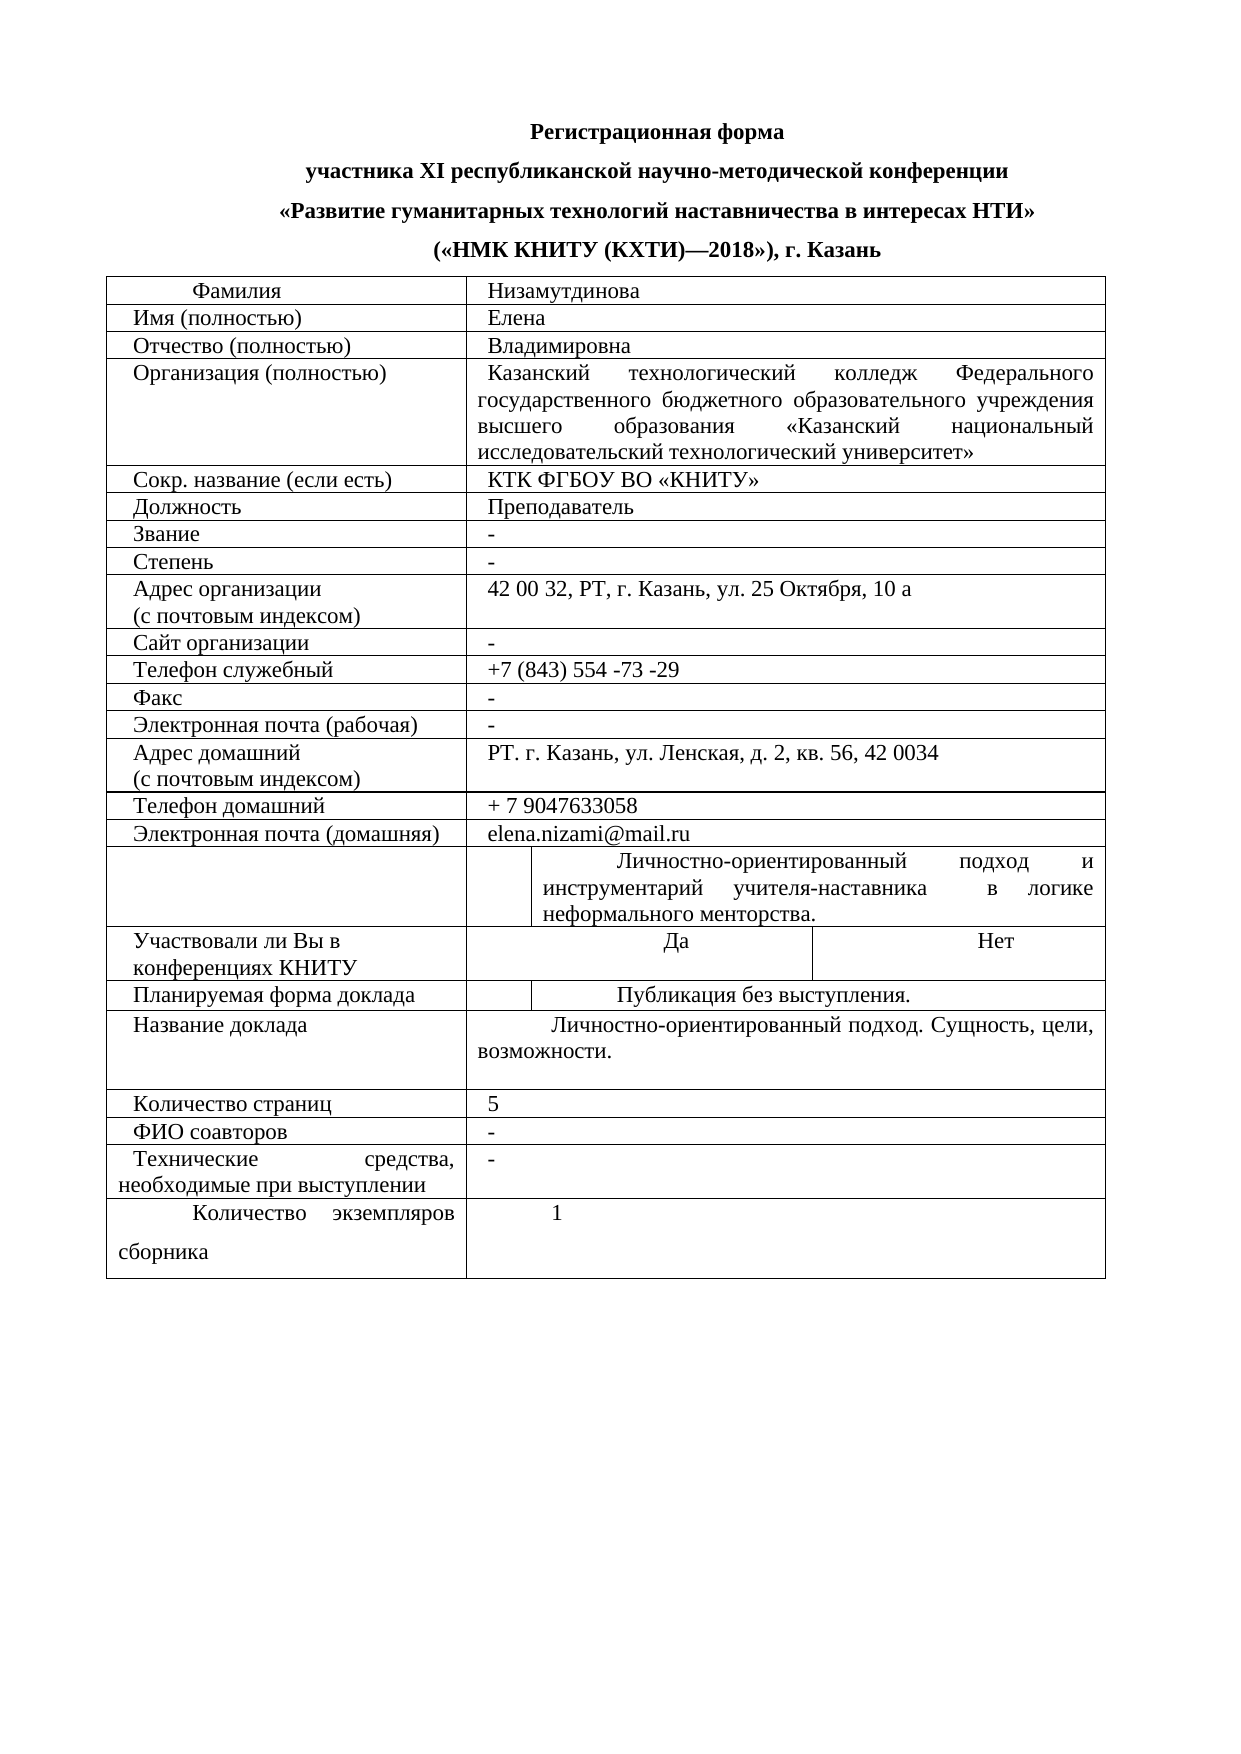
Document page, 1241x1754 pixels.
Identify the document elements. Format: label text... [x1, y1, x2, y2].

table_cell + 7 9047633058 [467, 793, 1105, 819]
table_cell 42 00 32, РТ, г. Казань, ул. 25 Октября, 10 а [467, 575, 1105, 628]
text «Развитие гуманитарных технологий наставничества в интересах НТИ» [118, 197, 1122, 223]
table_cell ФИО соавторов [107, 1118, 466, 1144]
table_cell - [467, 521, 1105, 547]
table_cell Название доклада [107, 1011, 466, 1089]
table_cell Личностно-ориентированный подход и инструментарий учителя-наставника в логике неформального менторства. [532, 847, 1105, 926]
table_cell - [467, 1118, 1105, 1144]
table_cell +7 (843) 554 -73 -29 [467, 656, 1105, 683]
table_cell КТК ФГБОУ ВО «КНИТУ» [467, 466, 1105, 492]
table_cell Организация (полностью) [107, 359, 466, 465]
table_cell Планируемая форма доклада [107, 981, 466, 1010]
table_cell - [467, 1145, 1105, 1198]
table_cell 5 [467, 1090, 1105, 1117]
table_cell [107, 847, 466, 926]
table_cell Факс [107, 684, 466, 710]
table_cell - [467, 548, 1105, 574]
table_cell Сайт организации [107, 629, 466, 655]
text Регистрационная форма [118, 118, 1122, 144]
table_cell Казанский технологический колледж Федерального государственного бюджетного образовательного учреждения высшего образования «Казанский национальный исследовательский технологический университет» [467, 359, 1105, 465]
table_cell Электронная почта (домашняя) [107, 820, 466, 846]
table_cell Да [467, 927, 812, 980]
table_cell 1 [467, 1199, 1105, 1278]
table_cell Нет [813, 927, 1105, 980]
table_header Фамилия [107, 277, 466, 303]
table_cell [467, 981, 531, 1010]
table_header Низамутдинова [467, 277, 1105, 303]
table_cell Количество экземпляров сборника [107, 1199, 466, 1278]
table_cell Телефон служебный [107, 656, 466, 683]
table_cell - [467, 629, 1105, 655]
table_cell Количество страниц [107, 1090, 466, 1117]
table_cell Преподаватель [467, 493, 1105, 519]
table_cell Должность [107, 493, 466, 519]
table_cell Электронная почта (рабочая) [107, 711, 466, 738]
table_cell - [467, 711, 1105, 738]
table_cell Сокр. название (если есть) [107, 466, 466, 492]
table_cell [467, 847, 531, 926]
table_cell Елена [467, 305, 1105, 331]
table_cell Степень [107, 548, 466, 574]
table_cell Публикация без выступления. [532, 981, 1105, 1010]
table_cell Владимировна [467, 332, 1105, 358]
table_cell Технические средства, необходимые при выступлении [107, 1145, 466, 1198]
table_cell Участвовали ли Вы в конференциях КНИТУ [107, 927, 466, 980]
table_cell РТ. г. Казань, ул. Ленская, д. 2, кв. 56, 42 0034 [467, 739, 1105, 791]
text («НМК КНИТУ (КХТИ)—2018»), г. Казань [118, 237, 1122, 263]
table_cell Адрес домашний (с почтовым индексом) [107, 739, 466, 791]
table_cell Личностно-ориентированный подход. Сущность, цели, возможности. [467, 1011, 1105, 1089]
table_cell Отчество (полностью) [107, 332, 466, 358]
table_cell Имя (полностью) [107, 305, 466, 331]
table_cell Адрес организации (с почтовым индексом) [107, 575, 466, 628]
table_cell Телефон домашний [107, 793, 466, 819]
table_cell - [467, 684, 1105, 710]
text участника XI республиканской научно-методической конференции [118, 158, 1122, 184]
table_cell Звание [107, 521, 466, 547]
table_cell elena.nizami@mail.ru [467, 820, 1105, 846]
